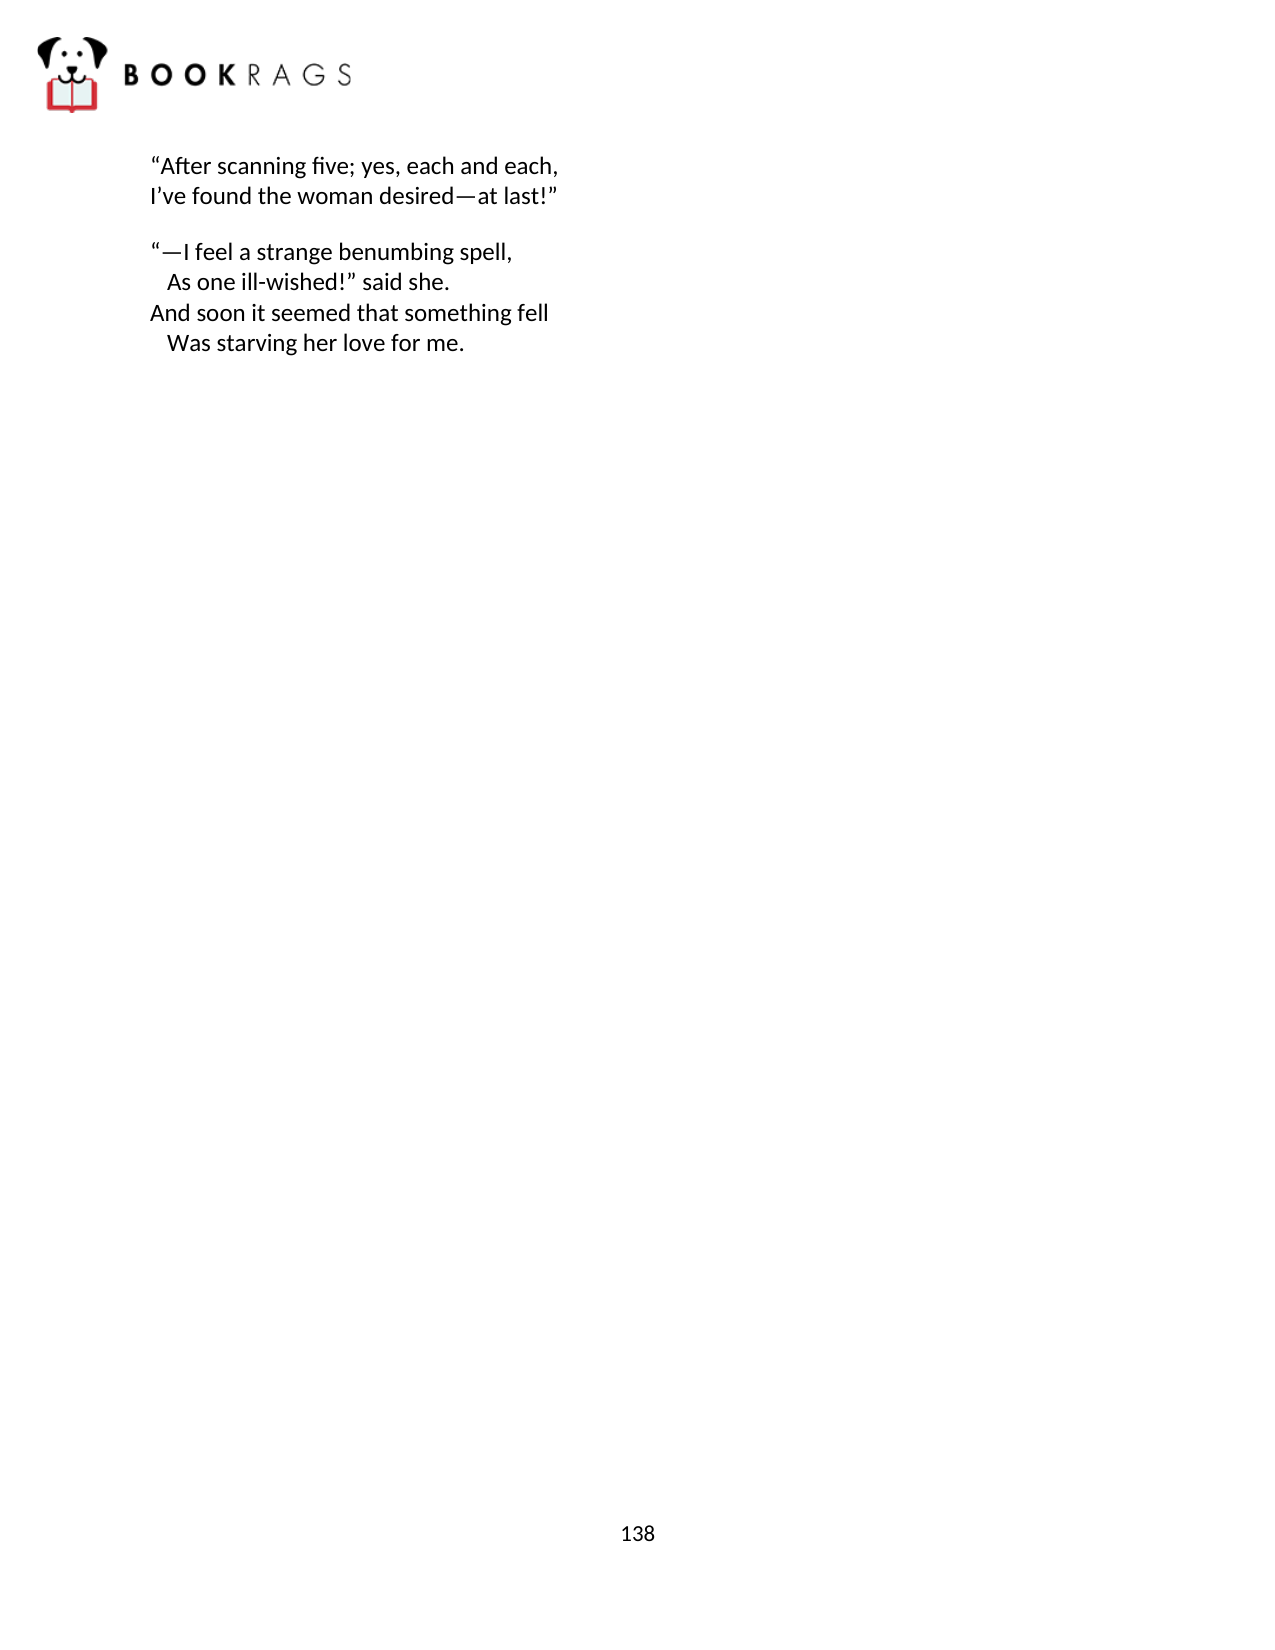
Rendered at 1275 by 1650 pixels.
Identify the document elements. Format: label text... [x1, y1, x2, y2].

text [150, 150, 1125, 211]
text “—­I feel a strange benumbing spell, As one ill-wished!” said she. And soon it seemed that something fell Was starving her love for me. [150, 236, 1125, 358]
picture [37, 37, 351, 113]
